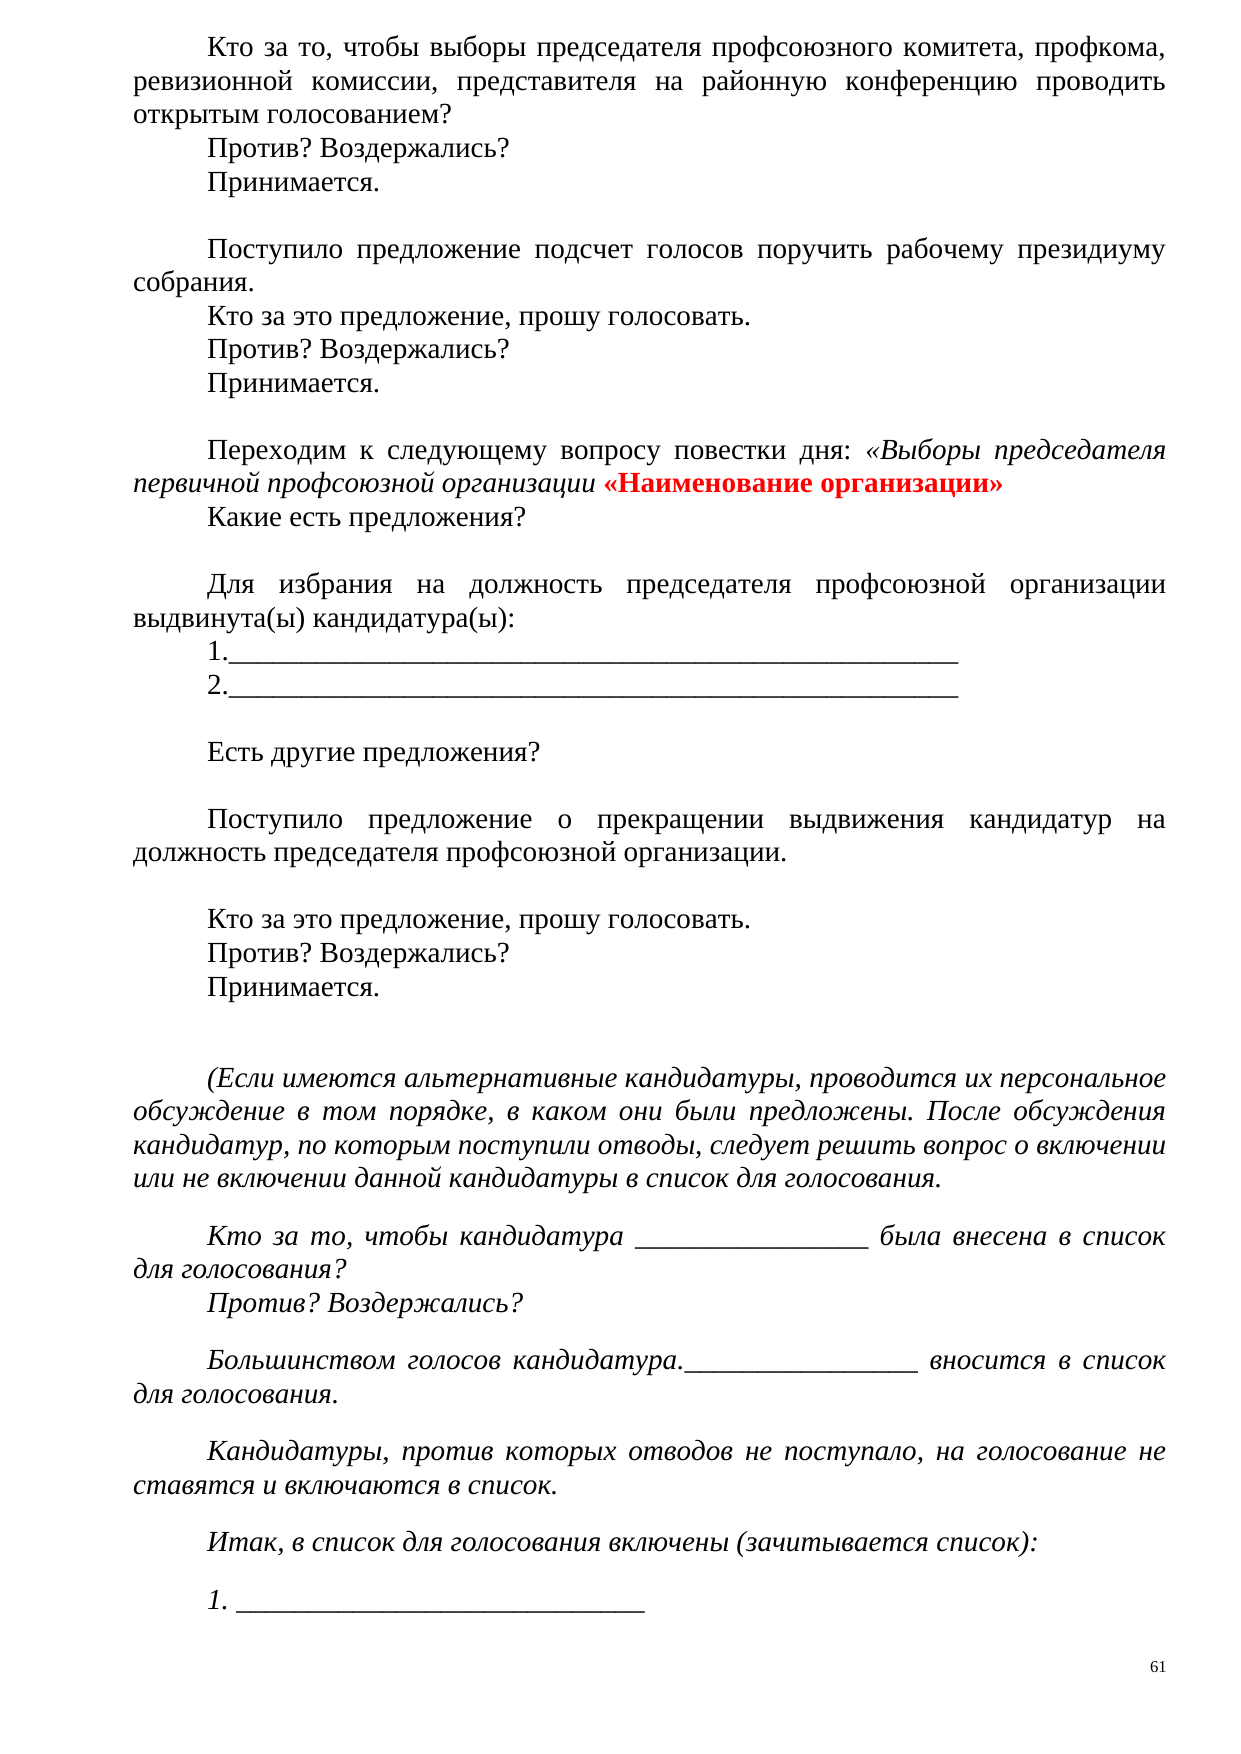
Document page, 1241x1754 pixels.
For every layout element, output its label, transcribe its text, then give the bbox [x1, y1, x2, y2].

text Большинством голосов кандидатура.________________ вносится в список для голосования. [133, 1342, 1167, 1409]
text 1. ____________________________ [133, 1582, 1167, 1616]
text Поступило предложение о прекращении выдвижения кандидатур на должность председателя профсоюзной организации. [133, 801, 1167, 868]
text Есть другие предложения? [133, 734, 1167, 767]
text Против? Воздержались? [133, 935, 1167, 969]
text Принимается. [133, 164, 1167, 197]
text Против? Воздержались? [133, 130, 1167, 164]
text Кандидатуры, против которых отводов не поступало, на голосование не ставятся и включаются в список. [133, 1433, 1167, 1501]
text Принимается. [133, 365, 1167, 398]
text Поступило предложение подсчет голосов поручить рабочему президиуму собрания. [133, 231, 1167, 298]
text Кто за это предложение, прошу голосовать. [133, 902, 1167, 935]
text 2.__________________________________________________ [133, 667, 1167, 700]
text Переходим к следующему вопросу повестки дня: «Выборы председателя первичной профсоюзной организации «Наименование организации» [133, 432, 1167, 499]
text (Если имеются альтернативные кандидатуры, проводится их персональное обсуждение в том порядке, в каком они были предложены. После обсуждения кандидатур, по которым поступили отводы, следует решить вопрос о включении или не включении данной кандидатуры в список для голосования. [133, 1060, 1167, 1194]
text Для избрания на должность председателя профсоюзной организации выдвинута(ы) кандидатура(ы): [133, 566, 1167, 633]
text Против? Воздержались? [133, 1285, 1167, 1318]
text Против? Воздержались? [133, 331, 1167, 365]
text Принимается. [133, 969, 1167, 1002]
text Кто за то, чтобы выборы председателя профсоюзного комитета, профкома, ревизионной комиссии, представителя на районную конференцию проводить открытым голосованием? [133, 29, 1167, 130]
text Кто за это предложение, прошу голосовать. [133, 298, 1167, 331]
text Итак, в список для голосования включены (зачитывается список): [133, 1524, 1167, 1558]
text Какие есть предложения? [133, 499, 1167, 533]
text Кто за то, чтобы кандидатура ________________ была внесена в список для голосования? [133, 1218, 1167, 1285]
text 1.__________________________________________________ [133, 633, 1167, 667]
